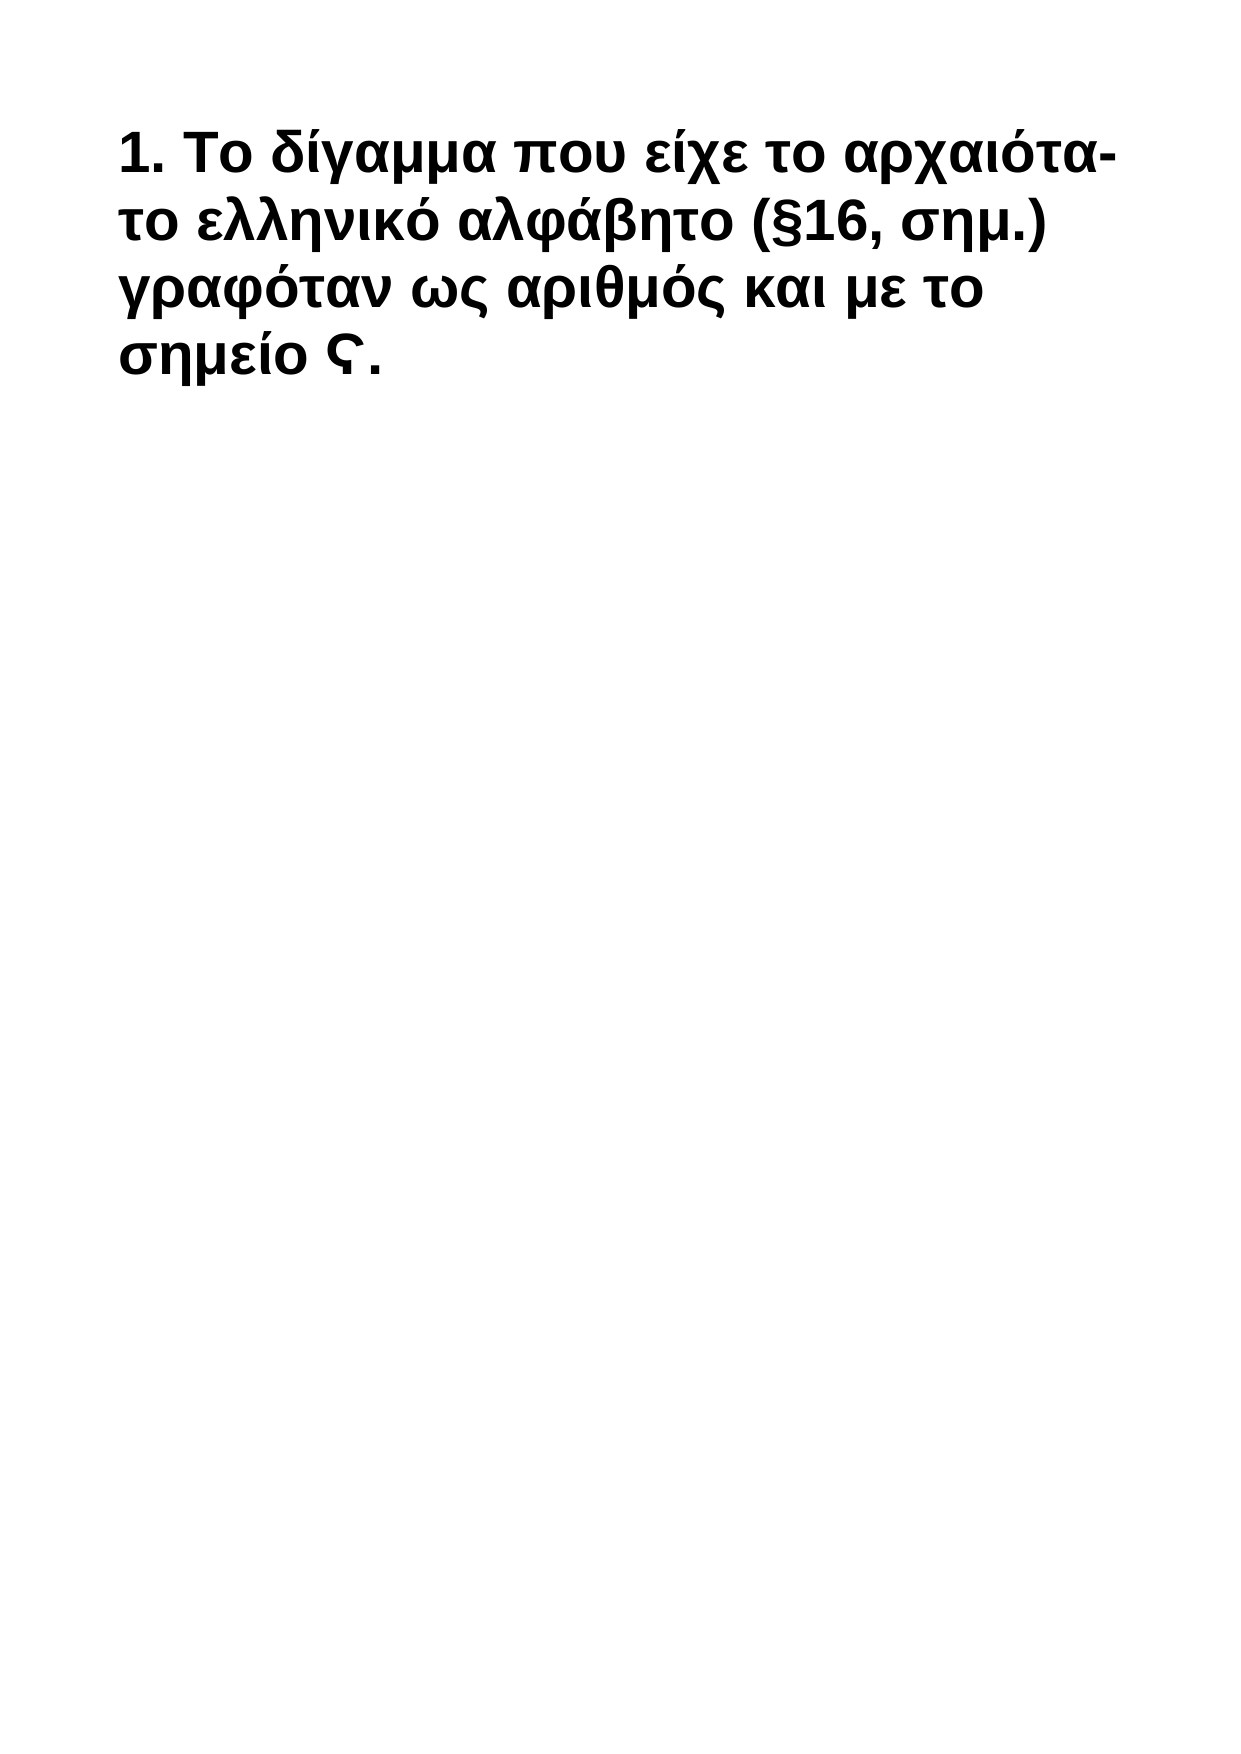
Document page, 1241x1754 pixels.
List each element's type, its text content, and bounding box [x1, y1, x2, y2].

text 1. Το δίγαμμα που είχε το αρχαιότα-το ελληνικό αλφάβητο (§16, σημ.) γραφόταν ως αριθμός και με το σημείο Ϛ. [118, 118, 1122, 386]
